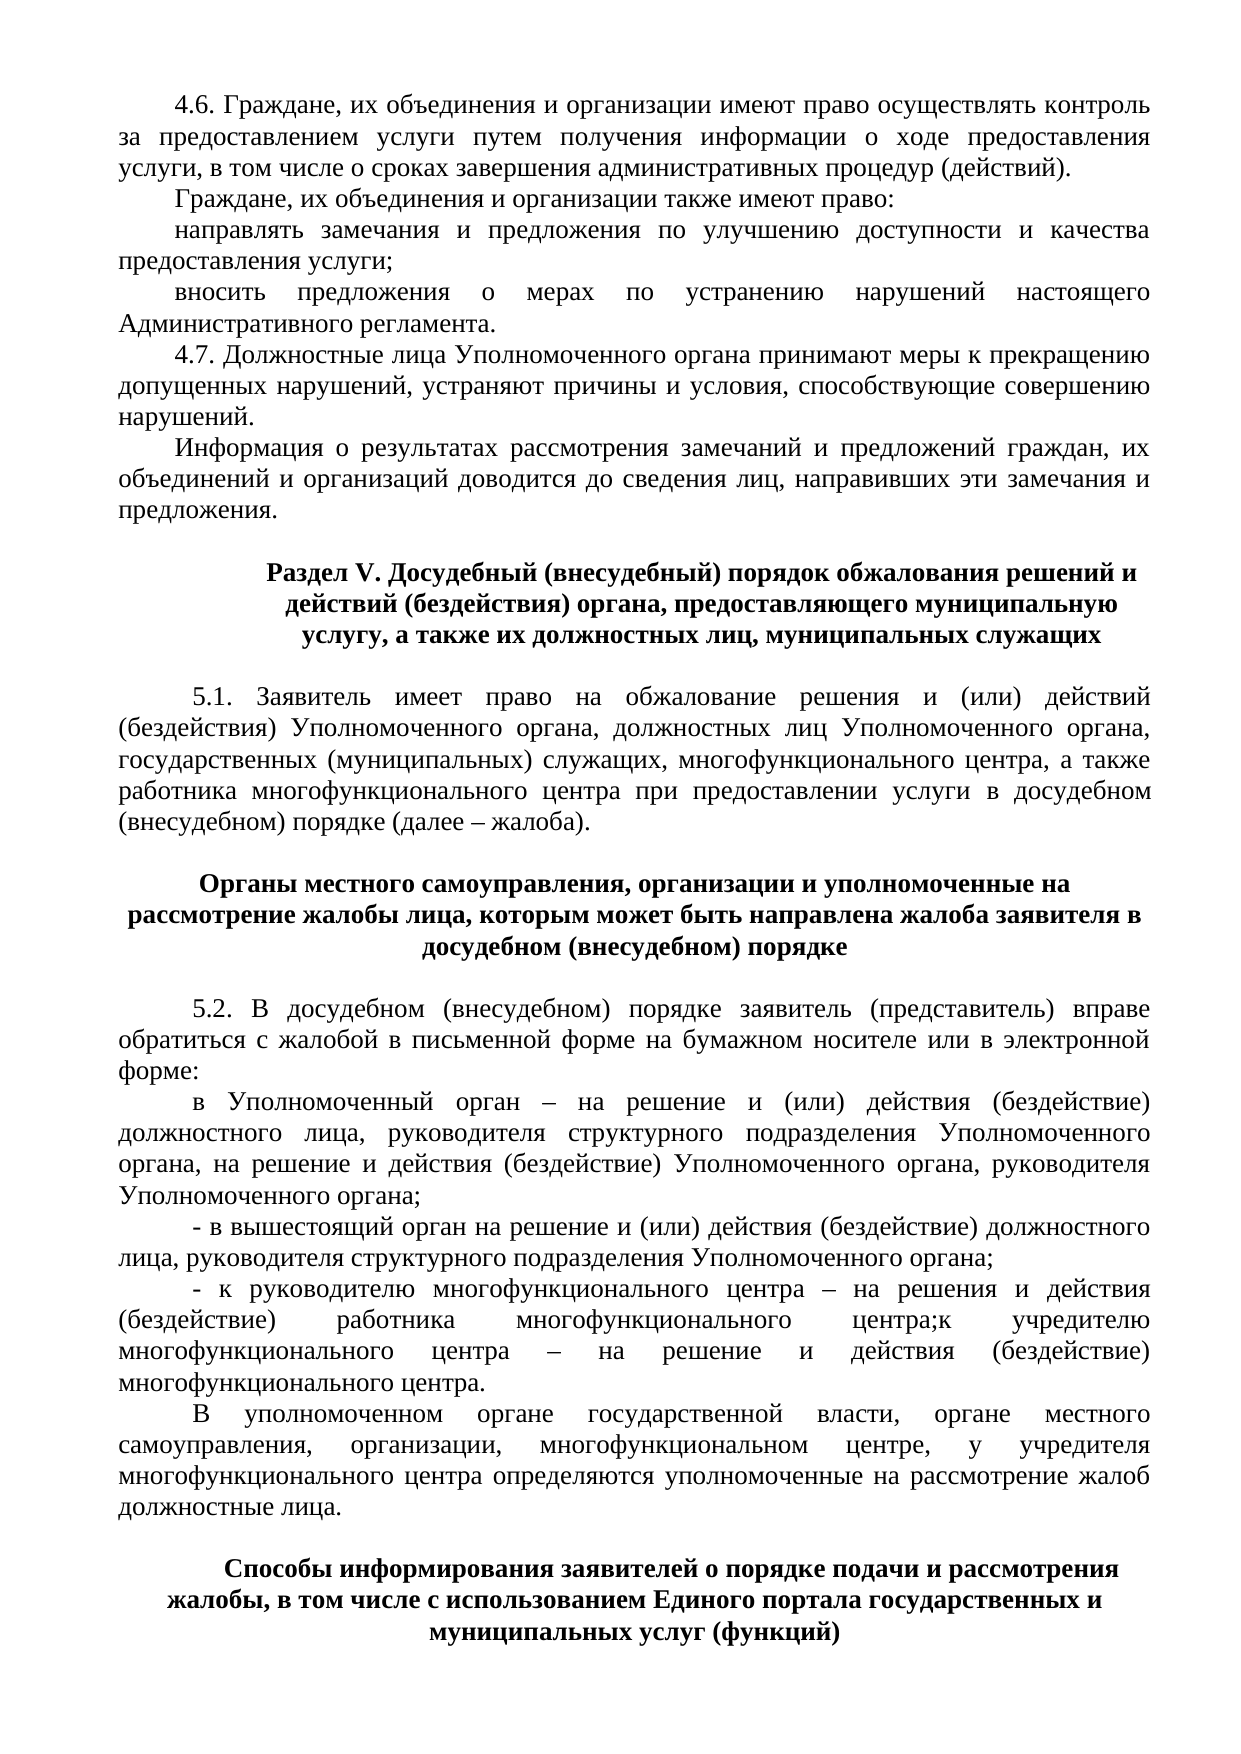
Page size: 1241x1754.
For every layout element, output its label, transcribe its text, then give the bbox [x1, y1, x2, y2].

text Органы местного самоуправления, организации и уполномоченные на рассмотрение жалобы лица, которым может быть направлена жалоба заявителя в досудебном (внесудебном) порядке [118, 867, 1152, 961]
text в Уполномоченный орган – на решение и (или) действия (бездействие) должностного лица, руководителя структурного подразделения Уполномоченного органа, на решение и действия (бездействие) Уполномоченного органа, руководителя Уполномоченного органа; [118, 1085, 1152, 1210]
text 4.7. Должностные лица Уполномоченного органа принимают меры к прекращению допущенных нарушений, устраняют причины и условия, способствующие совершению нарушений. [118, 338, 1152, 431]
text В уполномоченном органе государственной власти, органе местного самоуправления, организации, многофункциональном центре, у учредителя многофункционального центра определяются уполномоченные на рассмотрение жалоб должностные лица. [118, 1397, 1152, 1521]
text Информация о результатах рассмотрения замечаний и предложений граждан, их объединений и организаций доводится до сведения лиц, направивших эти замечания и предложения. [118, 431, 1152, 525]
text Граждане, их объединения и организации также имеют право: [118, 182, 1152, 213]
text 4.6. Граждане, их объединения и организации имеют право осуществлять контроль за предоставлением услуги путем получения информации о ходе предоставления услуги, в том числе о сроках завершения административных процедур (действий). [118, 89, 1152, 182]
text вносить предложения о мерах по устранению нарушений настоящего Административного регламента. [118, 276, 1152, 338]
text Способы информирования заявителей о порядке подачи и рассмотрения жалобы, в том числе с использованием Единого портала государственных и муниципальных услуг (функций) [118, 1552, 1152, 1646]
text - к руководителю многофункционального центра – на решения и действия (бездействие) работника многофункционального центра;к учредителю многофункционального центра – на решение и действия (бездействие) многофункционального центра. [118, 1272, 1152, 1397]
text направлять замечания и предложения по улучшению доступности и качества предоставления услуги; [118, 213, 1152, 276]
text 5.2. В досудебном (внесудебном) порядке заявитель (представитель) вправе обратиться с жалобой в письменной форме на бумажном носителе или в электронной форме: [118, 992, 1152, 1085]
text - в вышестоящий орган на решение и (или) действия (бездействие) должностного лица, руководителя структурного подразделения Уполномоченного органа; [118, 1210, 1152, 1272]
list Раздел V. Досудебный (внесудебный) порядок обжалования решений и действий (бездействия) органа, предоставляющего муниципальную услугу, а также их должностных лиц, муниципальных служащих [252, 556, 1152, 649]
text 5.1. Заявитель имеет право на обжалование решения и (или) действий (бездействия) Уполномоченного органа, должностных лиц Уполномоченного органа, государственных (муниципальных) служащих, многофункционального центра, а также работника многофункционального центра при предоставлении услуги в досудебном (внесудебном) порядке (далее – жалоба). [118, 680, 1152, 836]
